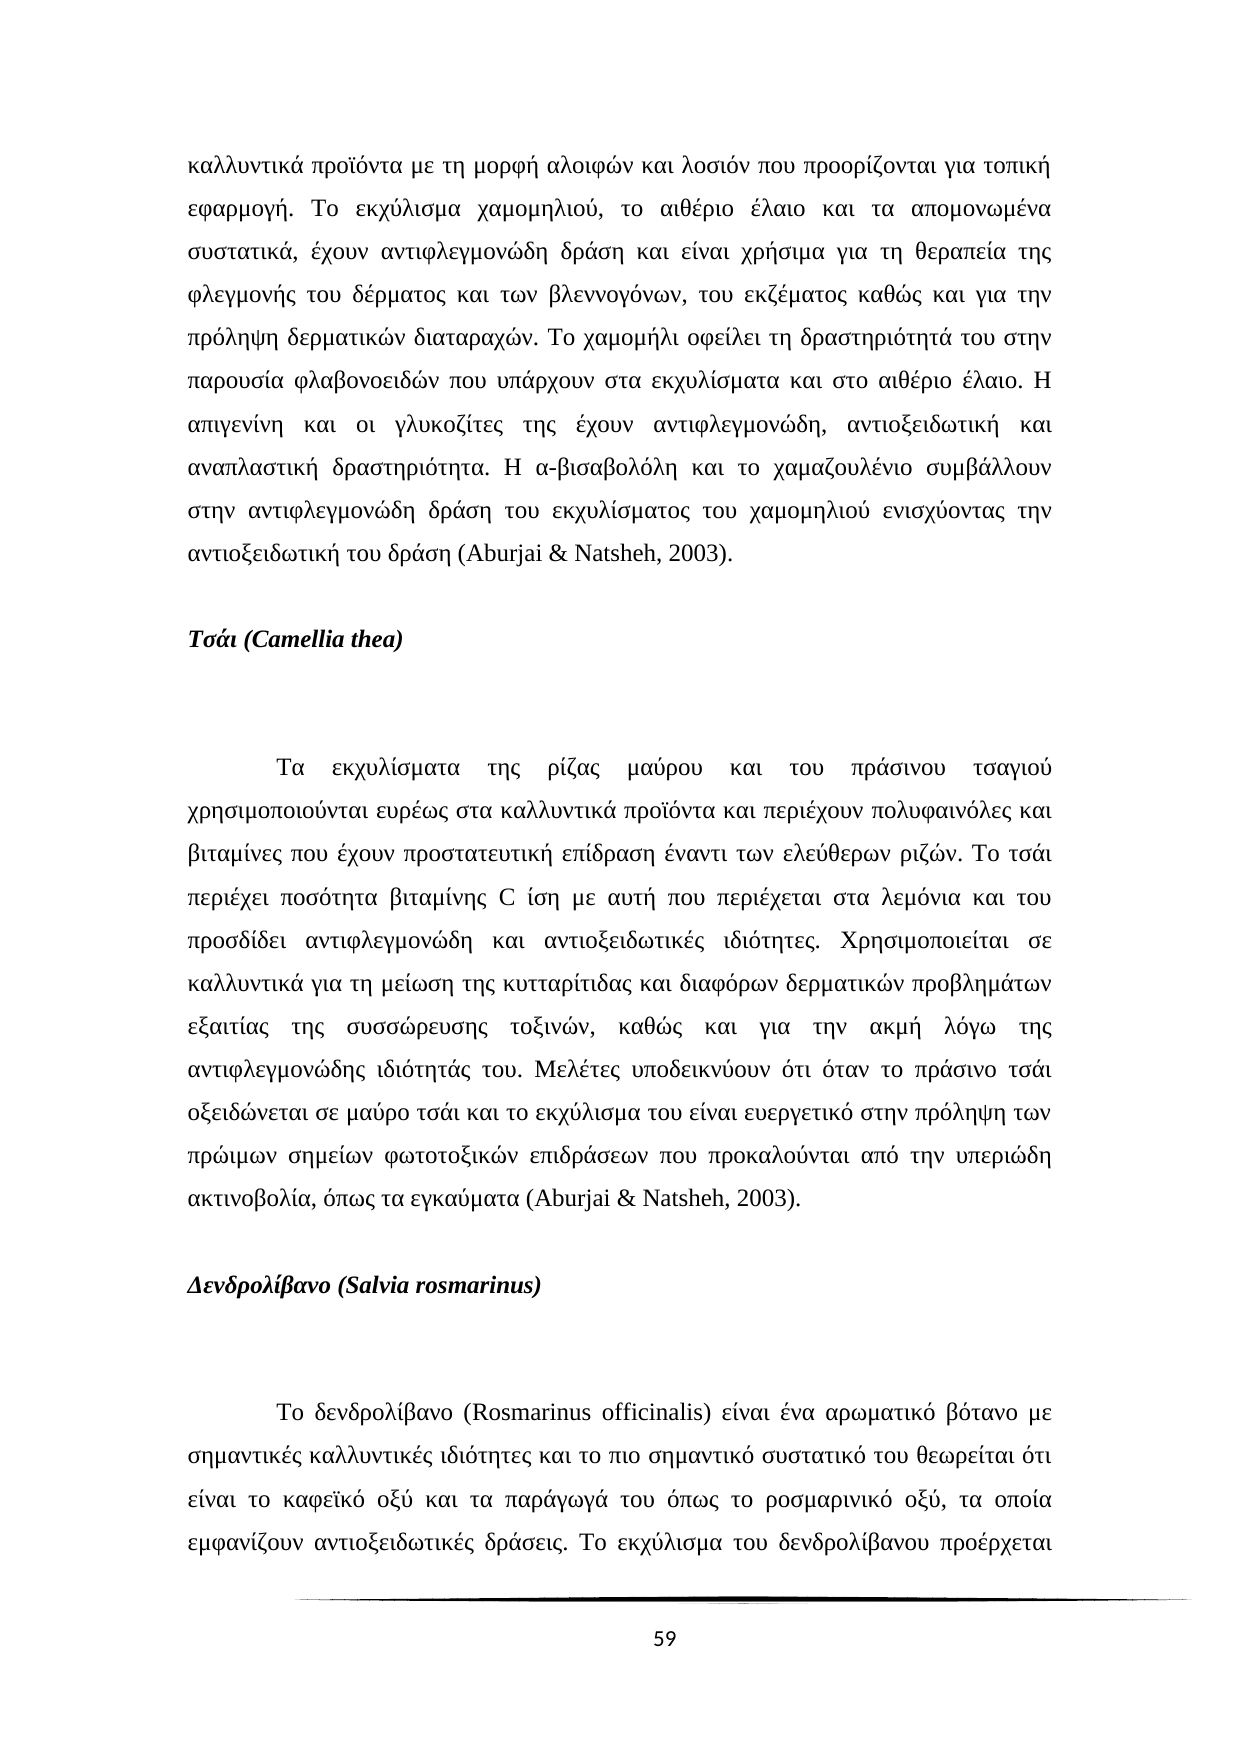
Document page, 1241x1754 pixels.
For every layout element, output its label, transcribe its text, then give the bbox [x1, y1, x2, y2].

text Τα εκχυλίσματα της ρίζας μαύρου και του πράσινου τσαγιού χρησιμοποιούνται ευρέως στα καλλυντικά προϊόντα και περιέχουν πολυφαινόλες και βιταμίνες που έχουν προστατευτική επίδραση έναντι των ελεύθερων ριζών. Το τσάι περιέχει ποσότητα βιταμίνης C ίση με αυτή που περιέχεται στα λεμόνια και του προσδίδει αντιφλεγμονώδη και αντιοξειδωτικές ιδιότητες. Χρησιμοποιείται σε καλλυντικά για τη μείωση της κυτταρίτιδας και διαφόρων δερματικών προβλημάτων εξαιτίας της συσσώρευσης τοξινών, καθώς και για την ακμή λόγω της αντιφλεγμονώδης ιδιότητάς του. Μελέτες υποδεικνύουν ότι όταν το πράσινο τσάι οξειδώνεται σε μαύρο τσάι και το εκχύλισμα του είναι ευεργετικό στην πρόληψη των πρώιμων σημείων φωτοτοξικών επιδράσεων που προκαλούνται από την υπεριώδη ακτινοβολία, όπως τα εγκαύματα (Αburjai & Νatsheh, 2003). Δενδρολίβανο (Salvia rosmarinus) [187, 939, 1053, 1152]
text Τα εκχυλίσματα της ρίζας μαύρου και του πράσινου τσαγιού χρησιμοποιούνται ευρέως στα καλλυντικά προϊόντα και περιέχουν πολυφαινόλες και βιταμίνες που έχουν προστατευτική επίδραση έναντι των ελεύθερων ριζών. Το τσάι περιέχει ποσότητα βιταμίνης C ίση με αυτή που περιέχεται στα λεμόνια και του προσδίδει αντιφλεγμονώδη και αντιοξειδωτικές ιδιότητες. Χρησιμοποιείται σε καλλυντικά για τη μείωση της κυτταρίτιδας και διαφόρων δερματικών προβλημάτων εξαιτίας της συσσώρευσης τοξινών, καθώς και για την ακμή λόγω της αντιφλεγμονώδης ιδιότητάς του. Μελέτες υποδεικνύουν ότι όταν το πράσινο τσάι οξειδώνεται σε μαύρο τσάι και το εκχύλισμα του είναι ευεργετικό στην πρόληψη των πρώιμων σημείων φωτοτοξικών επιδράσεων που προκαλούνται από την υπεριώδη ακτινοβολία, όπως τα εγκαύματα (Αburjai & Νatsheh, 2003). Δενδρολίβανο (Salvia rosmarinus) [187, 1154, 1053, 1383]
text Τα εκχυλίσματα της ρίζας μαύρου και του πράσινου τσαγιού χρησιμοποιούνται ευρέως στα καλλυντικά προϊόντα και περιέχουν πολυφαινόλες και βιταμίνες που έχουν προστατευτική επίδραση έναντι των ελεύθερων ριζών. Το τσάι περιέχει ποσότητα βιταμίνης C ίση με αυτή που περιέχεται στα λεμόνια και του προσδίδει αντιφλεγμονώδη και αντιοξειδωτικές ιδιότητες. Χρησιμοποιείται σε καλλυντικά για τη μείωση της κυτταρίτιδας και διαφόρων δερματικών προβλημάτων εξαιτίας της συσσώρευσης τοξινών, καθώς και για την ακμή λόγω της αντιφλεγμονώδης ιδιότητάς του. Μελέτες υποδεικνύουν ότι όταν το πράσινο τσάι οξειδώνεται σε μαύρο τσάι και το εκχύλισμα του είναι ευεργετικό στην πρόληψη των πρώιμων σημείων φωτοτοξικών επιδράσεων που προκαλούνται από την υπεριώδη ακτινοβολία, όπως τα εγκαύματα (Αburjai & Νatsheh, 2003). Δενδρολίβανο (Salvia rosmarinus) [187, 823, 1053, 937]
text Τα εκχυλίσματα της ρίζας μαύρου και του πράσινου τσαγιού χρησιμοποιούνται ευρέως στα καλλυντικά προϊόντα και περιέχουν πολυφαινόλες και βιταμίνες που έχουν προστατευτική επίδραση έναντι των ελεύθερων ριζών. Το τσάι περιέχει ποσότητα βιταμίνης C ίση με αυτή που περιέχεται στα λεμόνια και του προσδίδει αντιφλεγμονώδη και αντιοξειδωτικές ιδιότητες. Χρησιμοποιείται σε καλλυντικά για τη μείωση της κυτταρίτιδας και διαφόρων δερματικών προβλημάτων εξαιτίας της συσσώρευσης τοξινών, καθώς και για την ακμή λόγω της αντιφλεγμονώδης ιδιότητάς του. Μελέτες υποδεικνύουν ότι όταν το πράσινο τσάι οξειδώνεται σε μαύρο τσάι και το εκχύλισμα του είναι ευεργετικό στην πρόληψη των πρώιμων σημείων φωτοτοξικών επιδράσεων που προκαλούνται από την υπεριώδη ακτινοβολία, όπως τα εγκαύματα (Αburjai & Νatsheh, 2003). Δενδρολίβανο (Salvia rosmarinus) [187, 752, 1053, 822]
picture [294, 1596, 1192, 1604]
